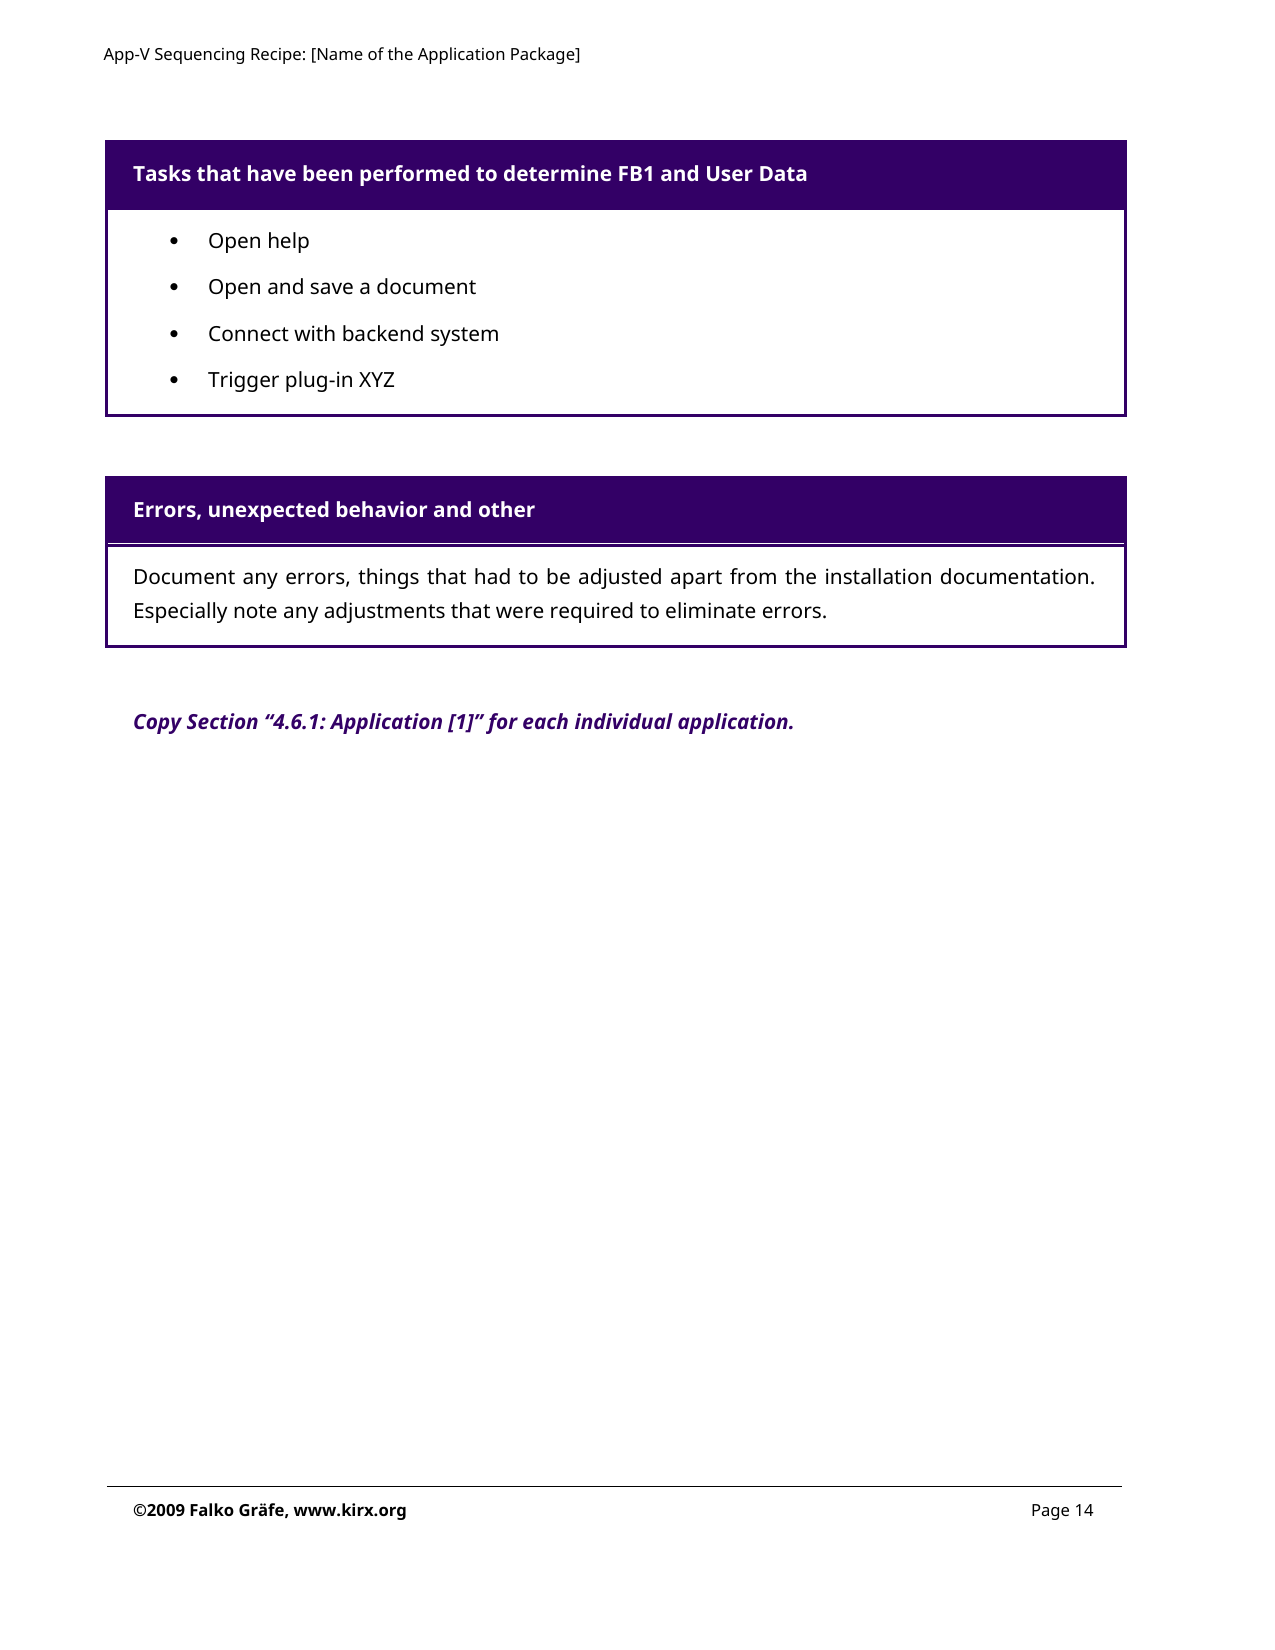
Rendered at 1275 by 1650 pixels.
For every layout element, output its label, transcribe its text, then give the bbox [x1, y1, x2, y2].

table_header Errors, unexpected behavior and other [108, 480, 1124, 543]
table_cell Open help Open and save a document Connect with backend system Trigger plug-in XYZ [108, 210, 1124, 414]
table_header Tasks that have been performed to determine FB1 and User Data [108, 143, 1124, 207]
table_cell Document any errors, things that had to be adjusted apart from the installation documentation. Especially note any adjustments that were required to eliminate errors. [108, 547, 1124, 645]
